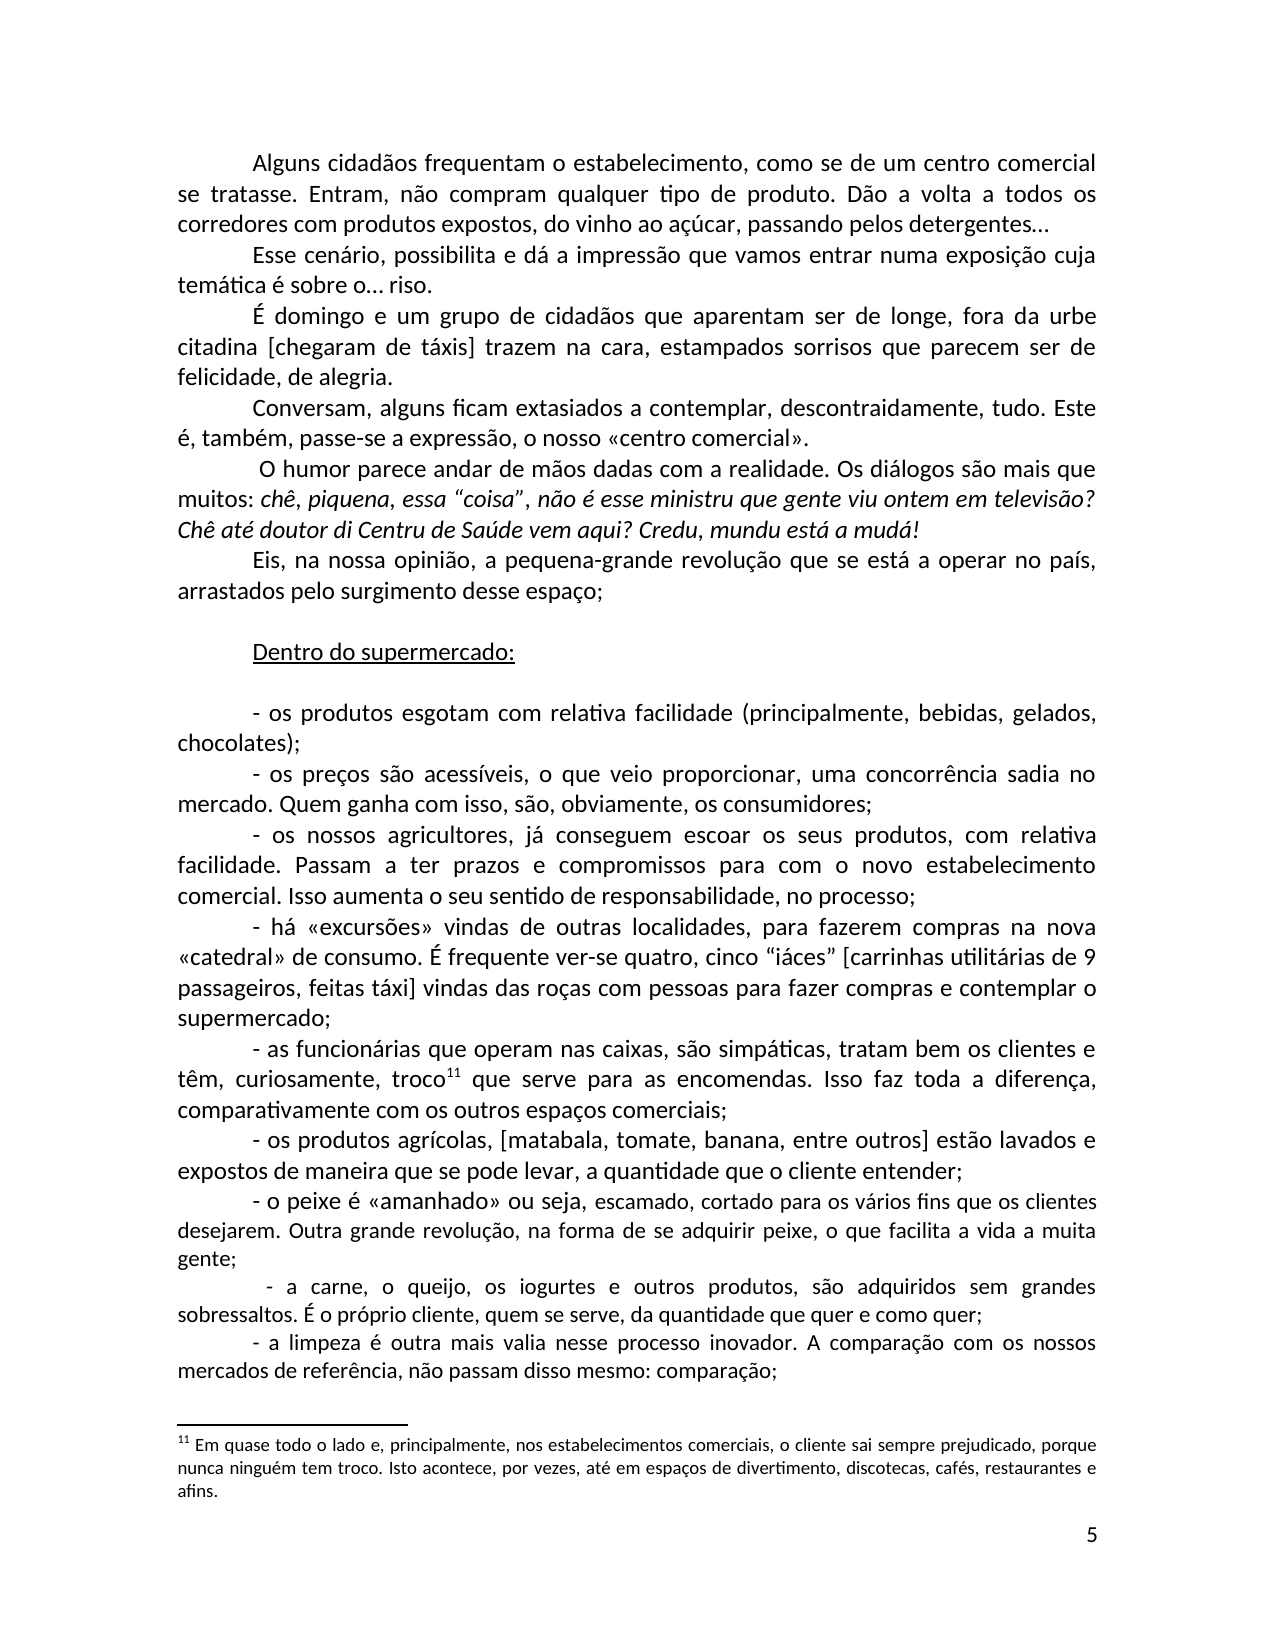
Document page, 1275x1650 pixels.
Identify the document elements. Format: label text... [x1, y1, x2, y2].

text É domingo e um grupo de cidadãos que aparentam ser de longe, fora da urbe citadina [chegaram de táxis] trazem na cara, estampados sorrisos que parecem ser de felicidade, de alegria. [177, 300, 1098, 392]
text Eis, na nossa opinião, a pequena-grande revolução que se está a operar no país, arrastados pelo surgimento desse espaço; [177, 544, 1098, 605]
text O humor parece andar de mãos dadas com a realidade. Os diálogos são mais que muitos: chê, piquena, essa “coisa”, não é esse ministru que gente viu ontem em televisão? Chê até doutor di Centru de Saúde vem aqui? Credu, mundu está a mudá! [177, 453, 1098, 544]
text Conversam, alguns ficam extasiados a contemplar, descontraidamente, tudo. Este é, também, passe-se a expressão, o nosso «centro comercial». [177, 392, 1098, 453]
text - os preços são acessíveis, o que veio proporcionar, uma concorrência sadia no mercado. Quem ganha com isso, são, obviamente, os consumidores; [177, 758, 1098, 819]
text Dentro do supermercado: [177, 636, 1098, 666]
text - os produtos agrícolas, [matabala, tomate, banana, entre outros] estão lavados e expostos de maneira que se pode levar, a quantidade que o cliente entender; [177, 1124, 1098, 1185]
text - os nossos agricultores, já conseguem escoar os seus produtos, com relativa facilidade. Passam a ter prazos e compromissos para com o novo estabelecimento comercial. Isso aumenta o seu sentido de responsabilidade, no processo; [177, 819, 1098, 911]
text - os produtos esgotam com relativa facilidade (principalmente, bebidas, gelados, chocolates); [177, 697, 1098, 758]
text - a carne, o queijo, os iogurtes e outros produtos, são adquiridos sem grandes sobressaltos. É o próprio cliente, quem se serve, da quantidade que quer e como quer; [177, 1272, 1098, 1328]
text - a limpeza é outra mais valia nesse processo inovador. A comparação com os nossos mercados de referência, não passam disso mesmo: comparação; [177, 1328, 1098, 1384]
text - as funcionárias que operam nas caixas, são simpáticas, tratam bem os clientes e têm, curiosamente, troco que serve para as encomendas. Isso faz toda a diferença, comparativamente com os outros espaços comerciais; [177, 1033, 1098, 1124]
text Alguns cidadãos frequentam o estabelecimento, como se de um centro comercial se tratasse. Entram, não compram qualquer tipo de produto. Dão a volta a todos os corredores com produtos expostos, do vinho ao açúcar, passando pelos detergentes… [177, 148, 1098, 239]
text Esse cenário, possibilita e dá a impressão que vamos entrar numa exposição cuja temática é sobre o… riso. [177, 239, 1098, 300]
text - há «excursões» vindas de outras localidades, para fazerem compras na nova «catedral» de consumo. É frequente ver-se quatro, cinco “iáces” [carrinhas utilitárias de 9 passageiros, feitas táxi] vindas das roças com pessoas para fazer compras e contemplar o supermercado; [177, 911, 1098, 1033]
text - o peixe é «amanhado» ou seja, escamado, cortado para os vários fins que os clientes desejarem. Outra grande revolução, na forma de se adquirir peixe, o que facilita a vida a muita gente; [177, 1185, 1098, 1272]
